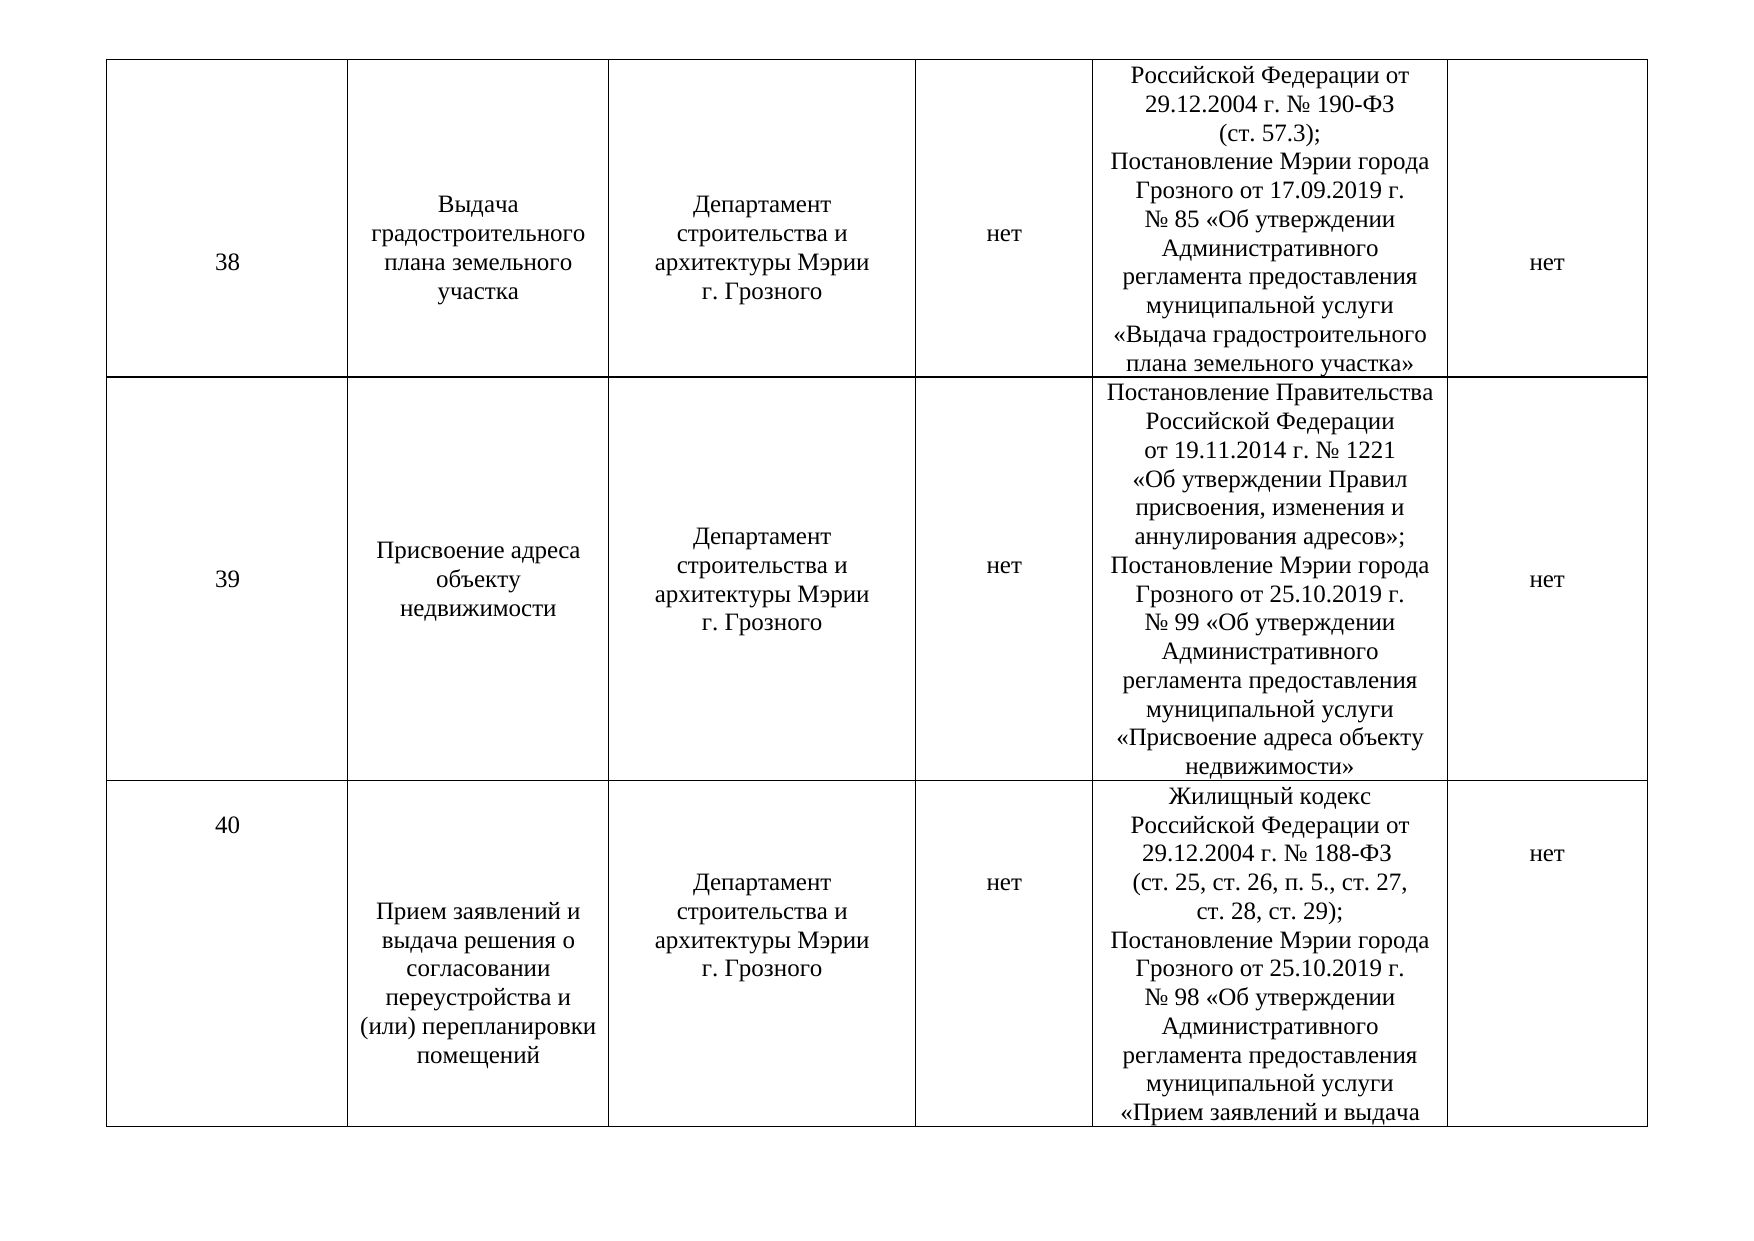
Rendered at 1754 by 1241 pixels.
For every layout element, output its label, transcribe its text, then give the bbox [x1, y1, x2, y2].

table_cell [609, 781, 915, 1126]
table_cell 39 [107, 378, 347, 780]
table_cell 40 [107, 781, 347, 1126]
table_cell 38 [107, 60, 347, 376]
table_cell Департамент строительства и архитектуры Мэрии г. Грозного [609, 378, 915, 780]
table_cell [348, 781, 608, 1126]
table_cell Постановление Правительства Российской Федерации от 19.11.2014 г. № 1221 «Об утверждении Правил присвоения, изменения и аннулирования адресов»; Постановление Мэрии города Грозного от 25.10.2019 г. № 99 «Об утверждении Административного регламента предоставления муниципальной услуги «Присвоение адреса объекту недвижимости» [1093, 378, 1447, 780]
table_cell нет [916, 781, 1092, 1126]
table_cell нет [916, 60, 1092, 376]
table_cell нет [916, 378, 1092, 780]
table_cell Присвоение адреса объекту недвижимости [348, 378, 608, 780]
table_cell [1093, 781, 1447, 1126]
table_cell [1093, 60, 1447, 376]
table_cell нет [1448, 60, 1647, 376]
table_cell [609, 60, 915, 376]
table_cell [348, 60, 608, 376]
table_cell нет [1448, 378, 1647, 780]
table_cell нет [1448, 781, 1647, 1126]
